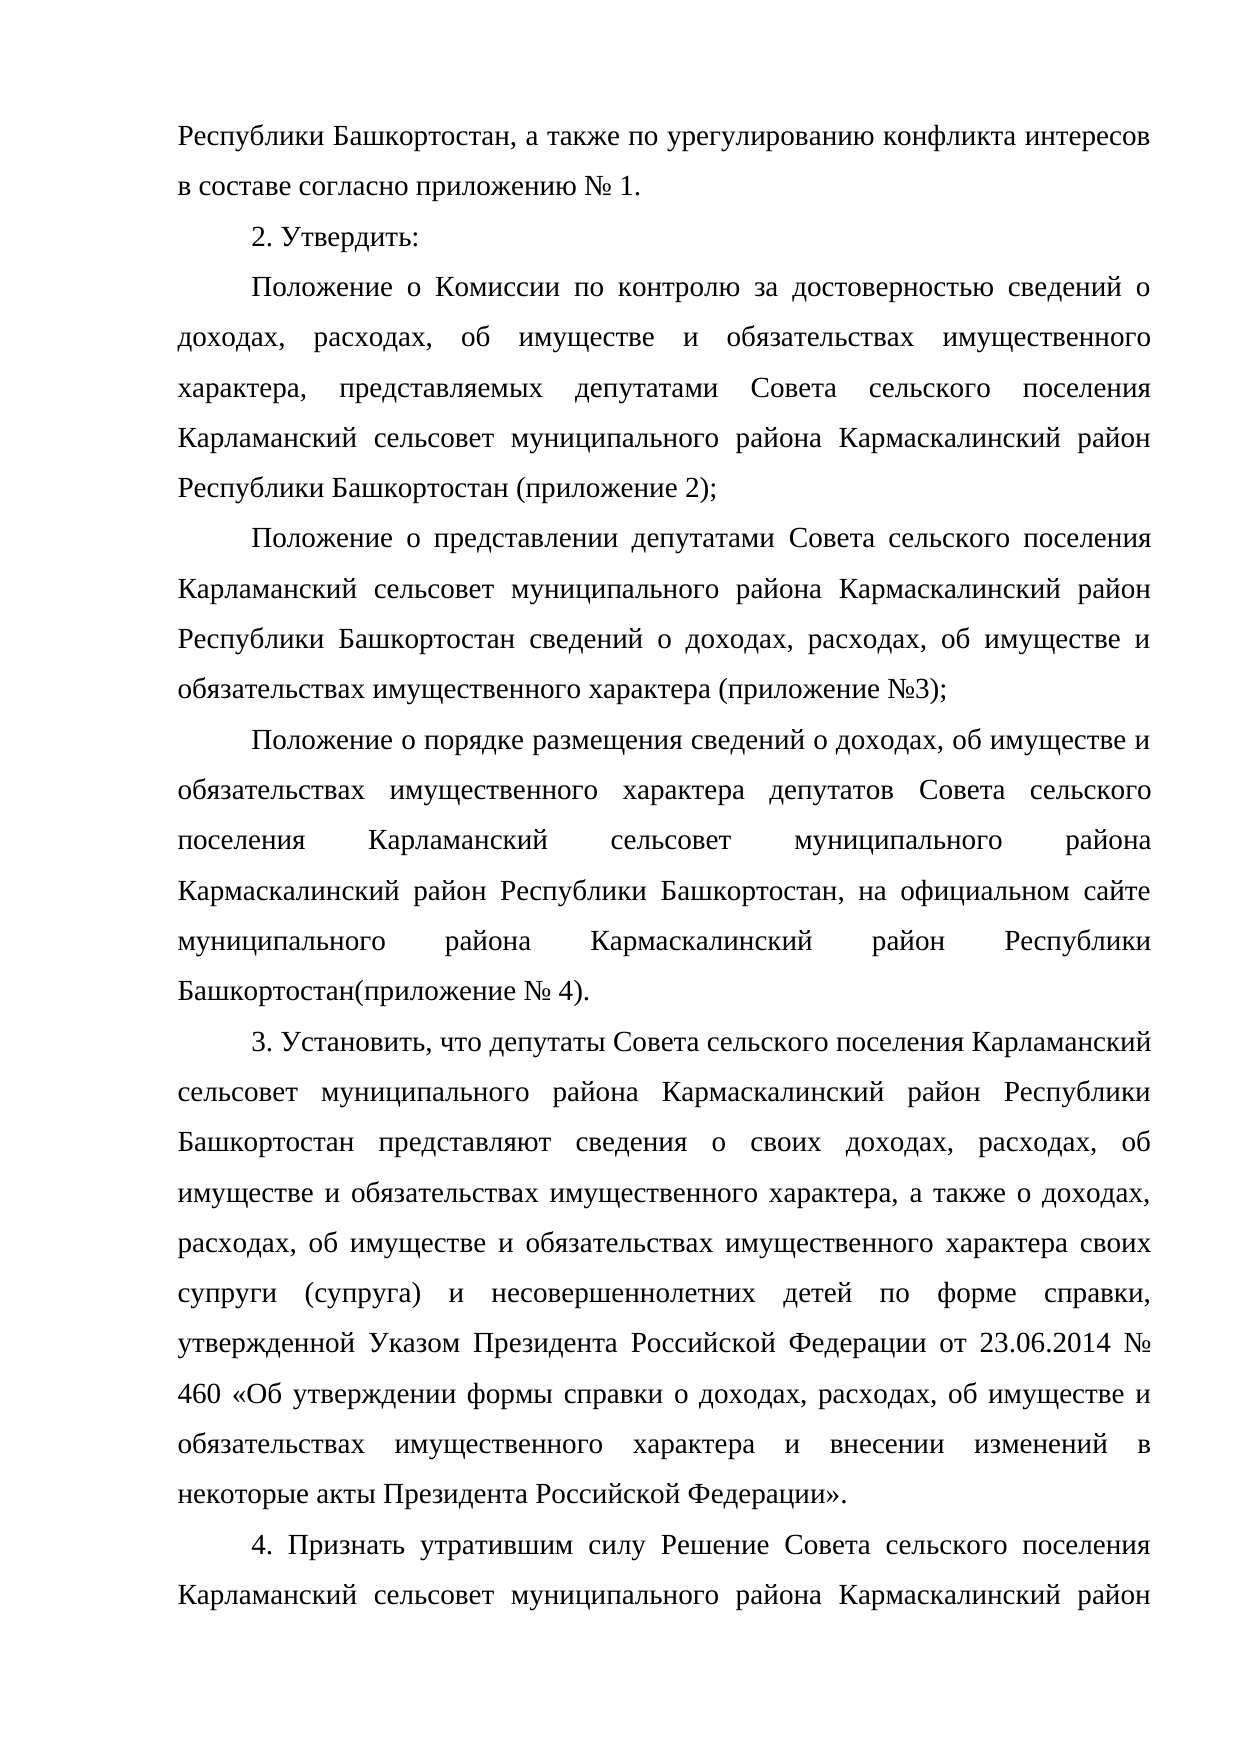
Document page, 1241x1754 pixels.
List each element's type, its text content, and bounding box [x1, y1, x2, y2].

list Положение о порядке размещения сведений о доходах, об имуществе и обязательствах имущественного характера депутатов Совета сельского поселения Карламанский сельсовет муниципального района Кармаскалинский район Республики Башкортостан, на официальном сайте муниципального района Кармаскалинский район Республики Башкортостан(приложение № 4). [177, 722, 1152, 1007]
list 2. Утвердить: [177, 219, 1152, 252]
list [177, 118, 1152, 202]
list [177, 1527, 1152, 1611]
list 3. Установить, что депутаты Совета сельского поселения Карламанский сельсовет муниципального района Кармаскалинский район Республики Башкортостан представляют сведения о своих доходах, расходах, об имуществе и обязательствах имущественного характера, а также о доходах, расходах, об имуществе и обязательствах имущественного характера своих супруги (супруга) и несовершеннолетних детей по форме справки, утвержденной Указом Президента Российской Федерации от 23.06.2014 № 460 «Об утверждении формы справки о доходах, расходах, об имуществе и обязательствах имущественного характера и внесении изменений в некоторые акты Президента Российской Федерации». [177, 1024, 1152, 1510]
list Положение о представлении депутатами Совета сельского поселения Карламанский сельсовет муниципального района Кармаскалинский район Республики Башкортостан сведений о доходах, расходах, об имуществе и обязательствах имущественного характера (приложение №3); [177, 521, 1152, 705]
text Положение о Комиссии по контролю за достоверностью сведений о доходах, расходах, об имуществе и обязательствах имущественного характера, представляемых депутатами Совета сельского поселения Карламанский сельсовет муниципального района Кармаскалинский район Республики Башкортостан (приложение 2); [177, 269, 1152, 504]
